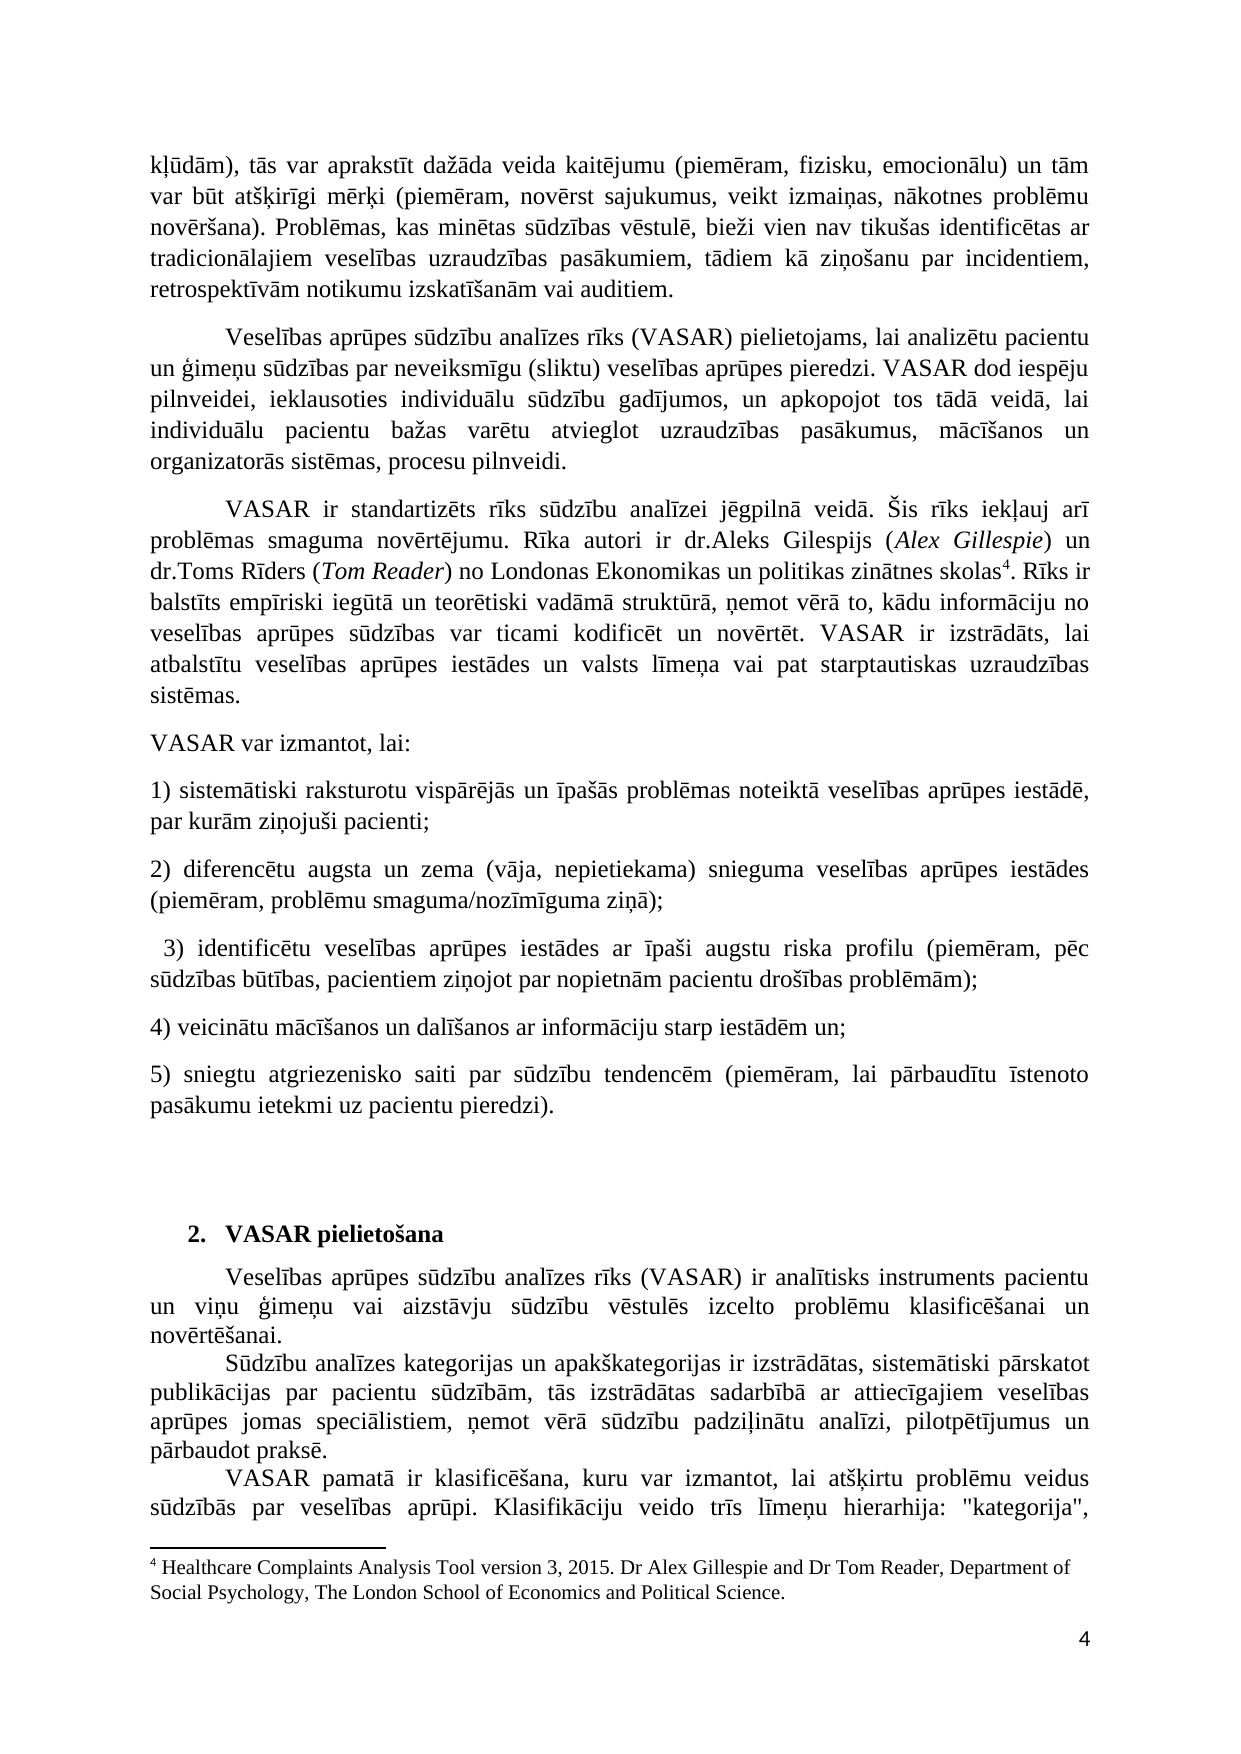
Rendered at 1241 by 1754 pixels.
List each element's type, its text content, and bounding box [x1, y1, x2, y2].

text Veselības aprūpes sūdzību analīzes rīks (VASAR) pielietojams, lai analizētu pacientu un ģimeņu sūdzības par neveiksmīgu (sliktu) veselības aprūpes pieredzi. VASAR dod iespēju pilnveidei, ieklausoties individuālu sūdzību gadījumos, un apkopojot tos tādā veidā, lai individuālu pacientu bažas varētu atvieglot uzraudzības pasākumus, mācīšanos un organizatorās sistēmas, procesu pilnveidi. [150, 322, 1090, 475]
text 2) diferencētu augsta un zema (vāja, nepietiekama) snieguma veselības aprūpes iestādes (piemēram, problēmu smaguma/nozīmīguma ziņā); [150, 854, 1090, 914]
text 4) veicinātu mācīšanos un dalīšanos ar informāciju starp iestādēm un; [150, 1012, 1090, 1040]
text 1) sistemātiski raksturotu vispārējās un īpašās problēmas noteiktā veselības aprūpes iestādē, par kurām ziņojuši pacienti; [150, 775, 1090, 835]
text 3) identificētu veselības aprūpes iestādes ar īpaši augstu riska profilu (piemēram, pēc sūdzības būtības, pacientiem ziņojot par nopietnām pacientu drošības problēmām); [150, 933, 1090, 993]
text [150, 1463, 1090, 1521]
text 5) sniegtu atgriezenisko saiti par sūdzību tendencēm (piemēram, lai pārbaudītu īstenoto pasākumu ietekmi uz pacientu pieredzi). [150, 1059, 1090, 1119]
text VASAR var izmantot, lai: [150, 728, 1090, 756]
text VASAR ir standartizēts rīks sūdzību analīzei jēgpilnā veidā. Šis rīks iekļauj arī problēmas smaguma novērtējumu. Rīka autori ir dr.Aleks Gilespijs (Alex Gillespie) un dr.Toms Rīders (Tom Reader) no Londonas Ekonomikas un politikas zinātnes skolas. Rīks ir balstīts empīriski iegūtā un teorētiski vadāmā struktūrā, ņemot vērā to, kādu informāciju no veselības aprūpes sūdzības var ticami kodificēt un novērtēt. VASAR ir izstrādāts, lai atbalstītu veselības aprūpes iestādes un valsts līmeņa vai pat starptautiskas uzraudzības sistēmas. [150, 494, 1090, 709]
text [150, 150, 1090, 303]
text Sūdzību analīzes kategorijas un apakškategorijas ir izstrādātas, sistemātiski pārskatot publikācijas par pacientu sūdzībām, tās izstrādātas sadarbībā ar attiecīgajiem veselības aprūpes jomas speciālistiem, ņemot vērā sūdzību padziļinātu analīzi, pilotpētījumus un pārbaudot praksē. [150, 1348, 1090, 1463]
text Veselības aprūpes sūdzību analīzes rīks (VASAR) ir analītisks instruments pacientu un viņu ģimeņu vai aizstāvju sūdzību vēstulēs izcelto problēmu klasificēšanai un novērtēšanai. [150, 1262, 1090, 1348]
subtitle VASAR pielietošana [187, 1219, 1090, 1248]
